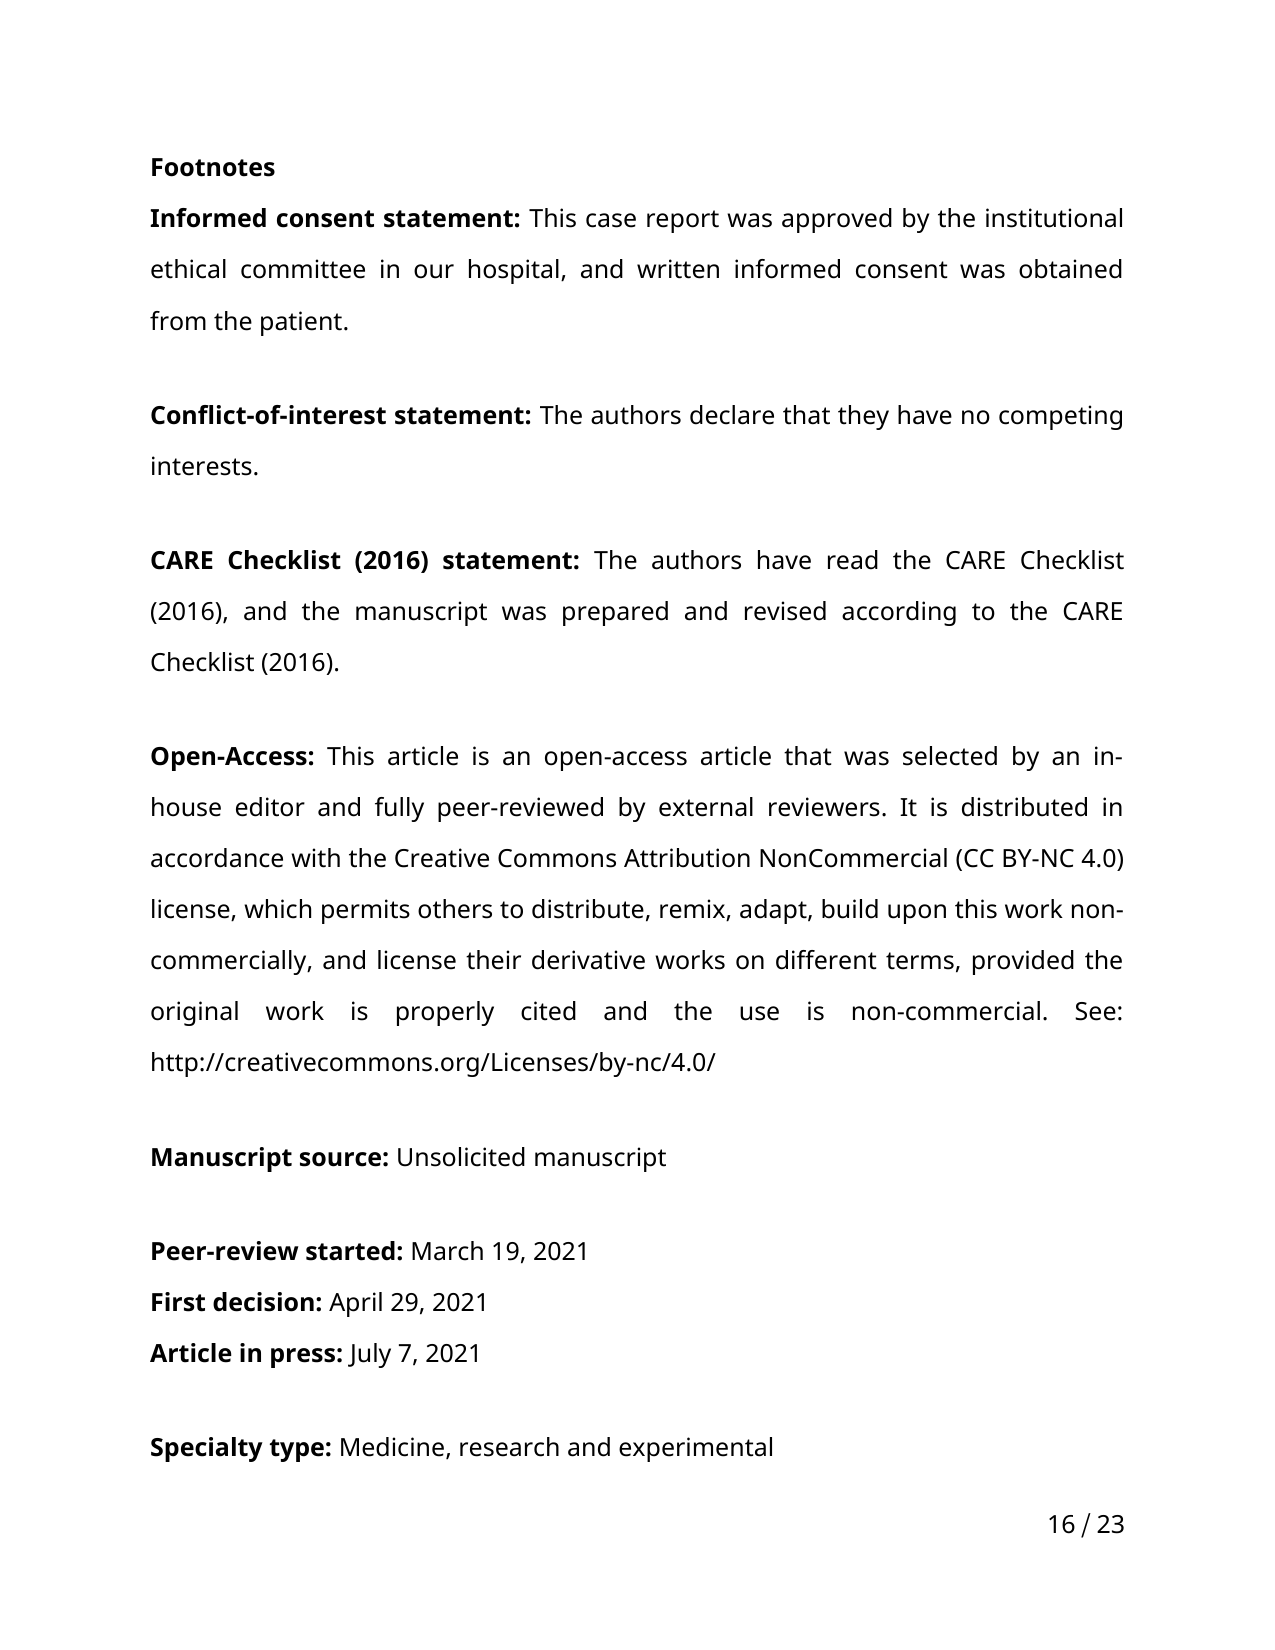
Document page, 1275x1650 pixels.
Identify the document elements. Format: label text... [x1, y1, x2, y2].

text Conflict-of-interest statement: The authors declare that they have no competing interests. [150, 397, 1125, 482]
text Specialty type: Medicine, research and experimental [150, 1429, 1125, 1464]
text Manuscript source: Unsolicited manuscript [150, 1139, 1125, 1173]
text Article in press: July 7, 2021 [150, 1335, 1125, 1369]
text Informed consent statement: This case report was approved by the institutional ethical committee in our hospital, and written informed consent was obtained from the patient. [150, 201, 1125, 337]
text CARE Checklist (2016) statement: The authors have read the CARE Checklist (2016), and the manuscript was prepared and revised according to the CARE Checklist (2016). [150, 542, 1125, 679]
text Open-Access: This article is an open-access article that was selected by an in-house editor and fully peer-reviewed by external reviewers. It is distributed in accordance with the Creative Commons Attribution NonCommercial (CC BY-NC 4.0) license, which permits others to distribute, remix, adapt, build upon this work non-commercially, and license their derivative works on different terms, provided the original work is properly cited and the use is non-commercial. See: http://creativecommons.org/Licenses/by-nc/4.0/ [150, 739, 1125, 1079]
text First decision: April 29, 2021 [150, 1284, 1125, 1318]
text Peer-review started: March 19, 2021 [150, 1233, 1125, 1267]
text Footnotes [150, 150, 1125, 184]
